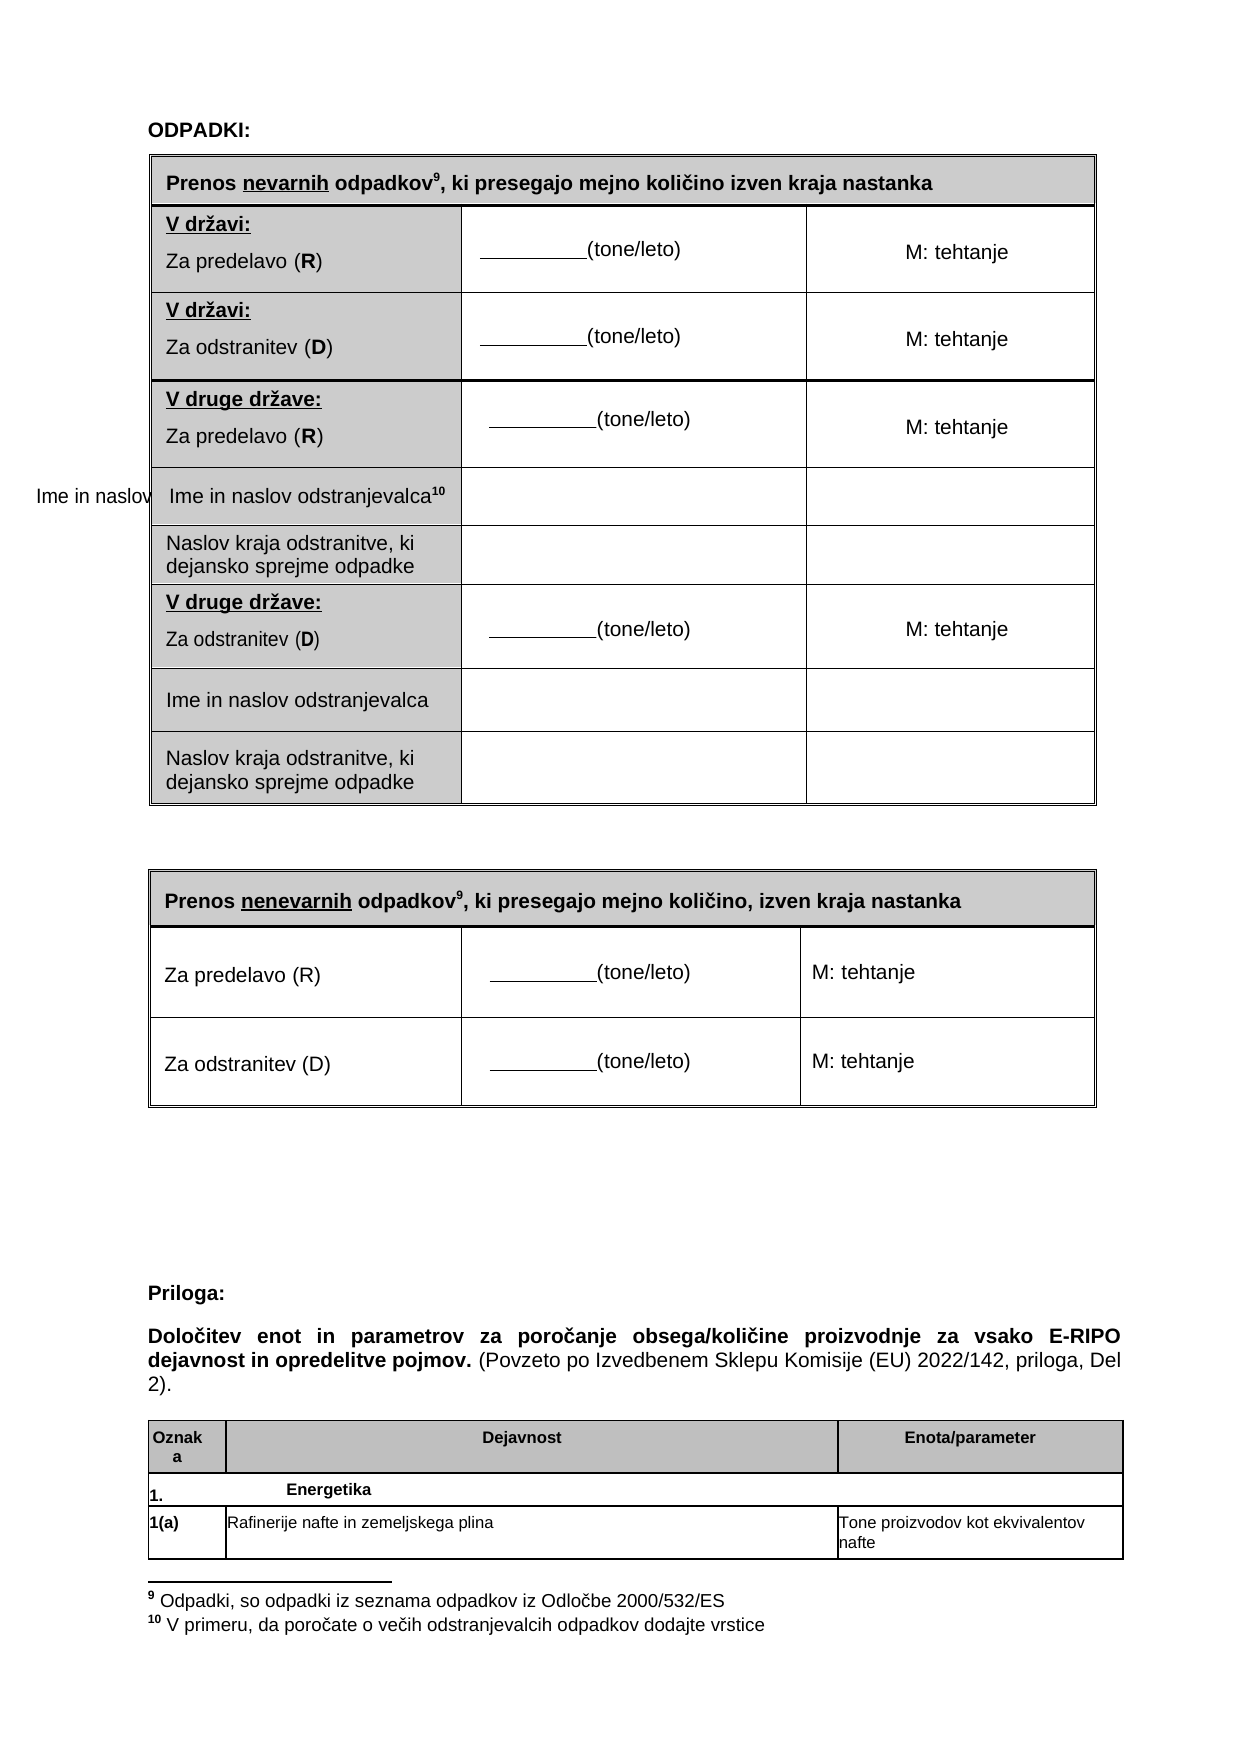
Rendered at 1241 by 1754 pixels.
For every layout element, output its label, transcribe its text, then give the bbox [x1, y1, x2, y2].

table_header Enota/parameter [839, 1421, 1122, 1472]
table_cell M: tehtanje [807, 382, 1094, 467]
table_cell [807, 732, 1094, 803]
table_cell 1(a) [149, 1507, 225, 1558]
table_cell (tone/leto) [462, 928, 800, 1016]
table_header Prenos nenevarnih odpadkov9, ki presegajo mejno količino, izven kraja nastanka [151, 872, 1094, 925]
text Priloga: [148, 1281, 1122, 1305]
table_cell [462, 669, 806, 731]
table_cell V druge države: Za predelavo (R) [152, 382, 461, 467]
table_cell M: tehtanje [801, 1018, 1094, 1104]
table_cell V državi: Za odstranitev (D) [152, 293, 461, 379]
table_cell V državi: Za predelavo (R) [152, 207, 461, 292]
table_cell (tone/leto) [462, 585, 806, 667]
table_cell (tone/leto) [462, 1018, 800, 1104]
table_cell [462, 468, 806, 524]
table_cell M: tehtanje [801, 928, 1094, 1016]
table_cell (tone/leto) [462, 207, 806, 292]
table_cell [807, 468, 1094, 524]
table_header Prenos nevarnih odpadkov, ki presegajo mejno količino izven kraja nastanka [152, 157, 1094, 203]
table_header Oznaka [149, 1421, 225, 1472]
table_cell [149, 1474, 1122, 1505]
text Določitev enot in parametrov za poročanje obsega/količine proizvodnje za vsako E-RIPO dejavnost in opredelitve pojmov. (Povzeto po Izvedbenem Sklepu Komisije (EU) 2022/142, priloga, Del 2). [148, 1324, 1122, 1396]
table_cell [462, 732, 806, 803]
table_cell [807, 526, 1094, 583]
table_cell M: tehtanje [807, 207, 1094, 292]
table_cell Rafinerije nafte in zemeljskega plina [227, 1507, 837, 1558]
table_cell (tone/leto) [462, 382, 806, 467]
table_cell Ime in naslov Ime in naslov odstranjevalca [152, 468, 461, 524]
table_cell M: tehtanje [807, 585, 1094, 667]
table_cell (tone/leto) [462, 293, 806, 379]
table_cell Naslov kraja odstranitve, ki dejansko sprejme odpadke [152, 526, 461, 583]
table_cell Za predelavo (R) [151, 928, 461, 1016]
text ODPADKI: [148, 118, 1122, 142]
table_cell Ime in naslov odstranjevalca [152, 669, 461, 731]
table_cell Naslov kraja odstranitve, ki dejansko sprejme odpadke [152, 732, 461, 803]
table_header Dejavnost [227, 1421, 837, 1472]
table_cell [807, 669, 1094, 731]
table_cell M: tehtanje [807, 293, 1094, 379]
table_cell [839, 1507, 1122, 1558]
table_cell V druge države: Za odstranitev (D) [152, 585, 461, 667]
table_cell Za odstranitev (D) [151, 1018, 461, 1104]
table_cell [462, 526, 806, 583]
